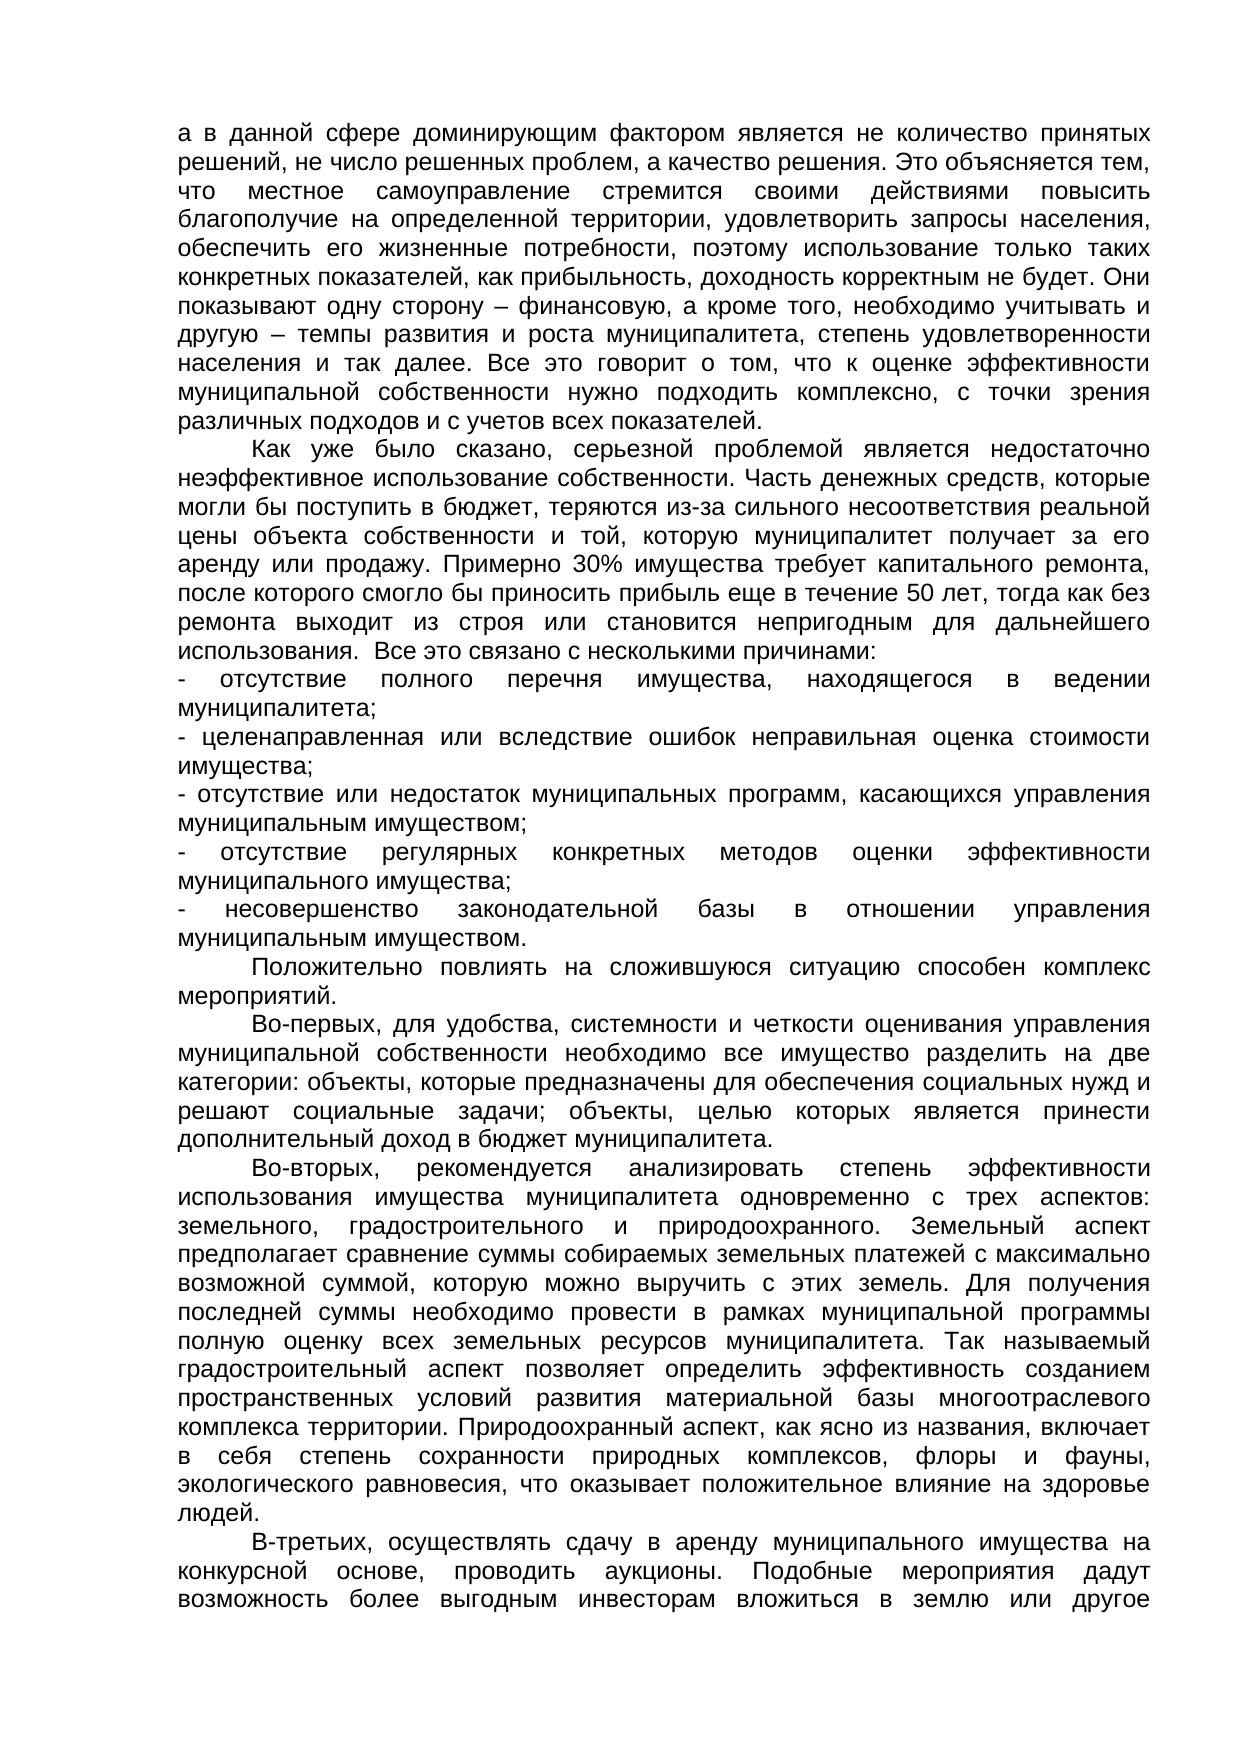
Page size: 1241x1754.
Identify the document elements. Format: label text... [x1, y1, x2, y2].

text - отсутствие или недостаток муниципальных программ, касающихся управления муниципальным имуществом; [177, 779, 1152, 837]
text Как уже было сказано, серьезной проблемой является недостаточно неэффективное использование собственности. Часть денежных средств, которые могли бы поступить в бюджет, теряются из-за сильного несоответствия реальной цены объекта собственности и той, которую муниципалитет получает за его аренду или продажу. Примерно 30% имущества требует капитального ремонта, после которого смогло бы приносить прибыль еще в течение 50 лет, тогда как без ремонта выходит из строя или становится непригодным для дальнейшего использования. Все это связано с несколькими причинами: [177, 434, 1152, 664]
text - несовершенство законодательной базы в отношении управления муниципальным имуществом. [177, 894, 1152, 952]
text - отсутствие регулярных конкретных методов оценки эффективности муниципального имущества; [177, 837, 1152, 894]
text Положительно повлиять на сложившуюся ситуацию способен комплекс мероприятий. [177, 952, 1152, 1009]
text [177, 1527, 1152, 1613]
text Во-первых, для удобства, системности и четкости оценивания управления муниципальной собственности необходимо все имущество разделить на две категории: объекты, которые предназначены для обеспечения социальных нужд и решают социальные задачи; объекты, целью которых является принести дополнительный доход в бюджет муниципалитета. [177, 1009, 1152, 1153]
text - отсутствие полного перечня имущества, находящегося в ведении муниципалитета; [177, 664, 1152, 722]
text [177, 118, 1152, 434]
text Во-вторых, рекомендуется анализировать степень эффективности использования имущества муниципалитета одновременно с трех аспектов: земельного, градостроительного и природоохранного. Земельный аспект предполагает сравнение суммы собираемых земельных платежей с максимально возможной суммой, которую можно выручить с этих земель. Для получения последней суммы необходимо провести в рамках муниципальной программы полную оценку всех земельных ресурсов муниципалитета. Так называемый градостроительный аспект позволяет определить эффективность созданием пространственных условий развития материальной базы многоотраслевого комплекса территории. Природоохранный аспект, как ясно из названия, включает в себя степень сохранности природных комплексов, флоры и фауны, экологического равновесия, что оказывает положительное влияние на здоровье людей. [177, 1153, 1152, 1527]
text - целенаправленная или вследствие ошибок неправильная оценка стоимости имущества; [177, 722, 1152, 779]
